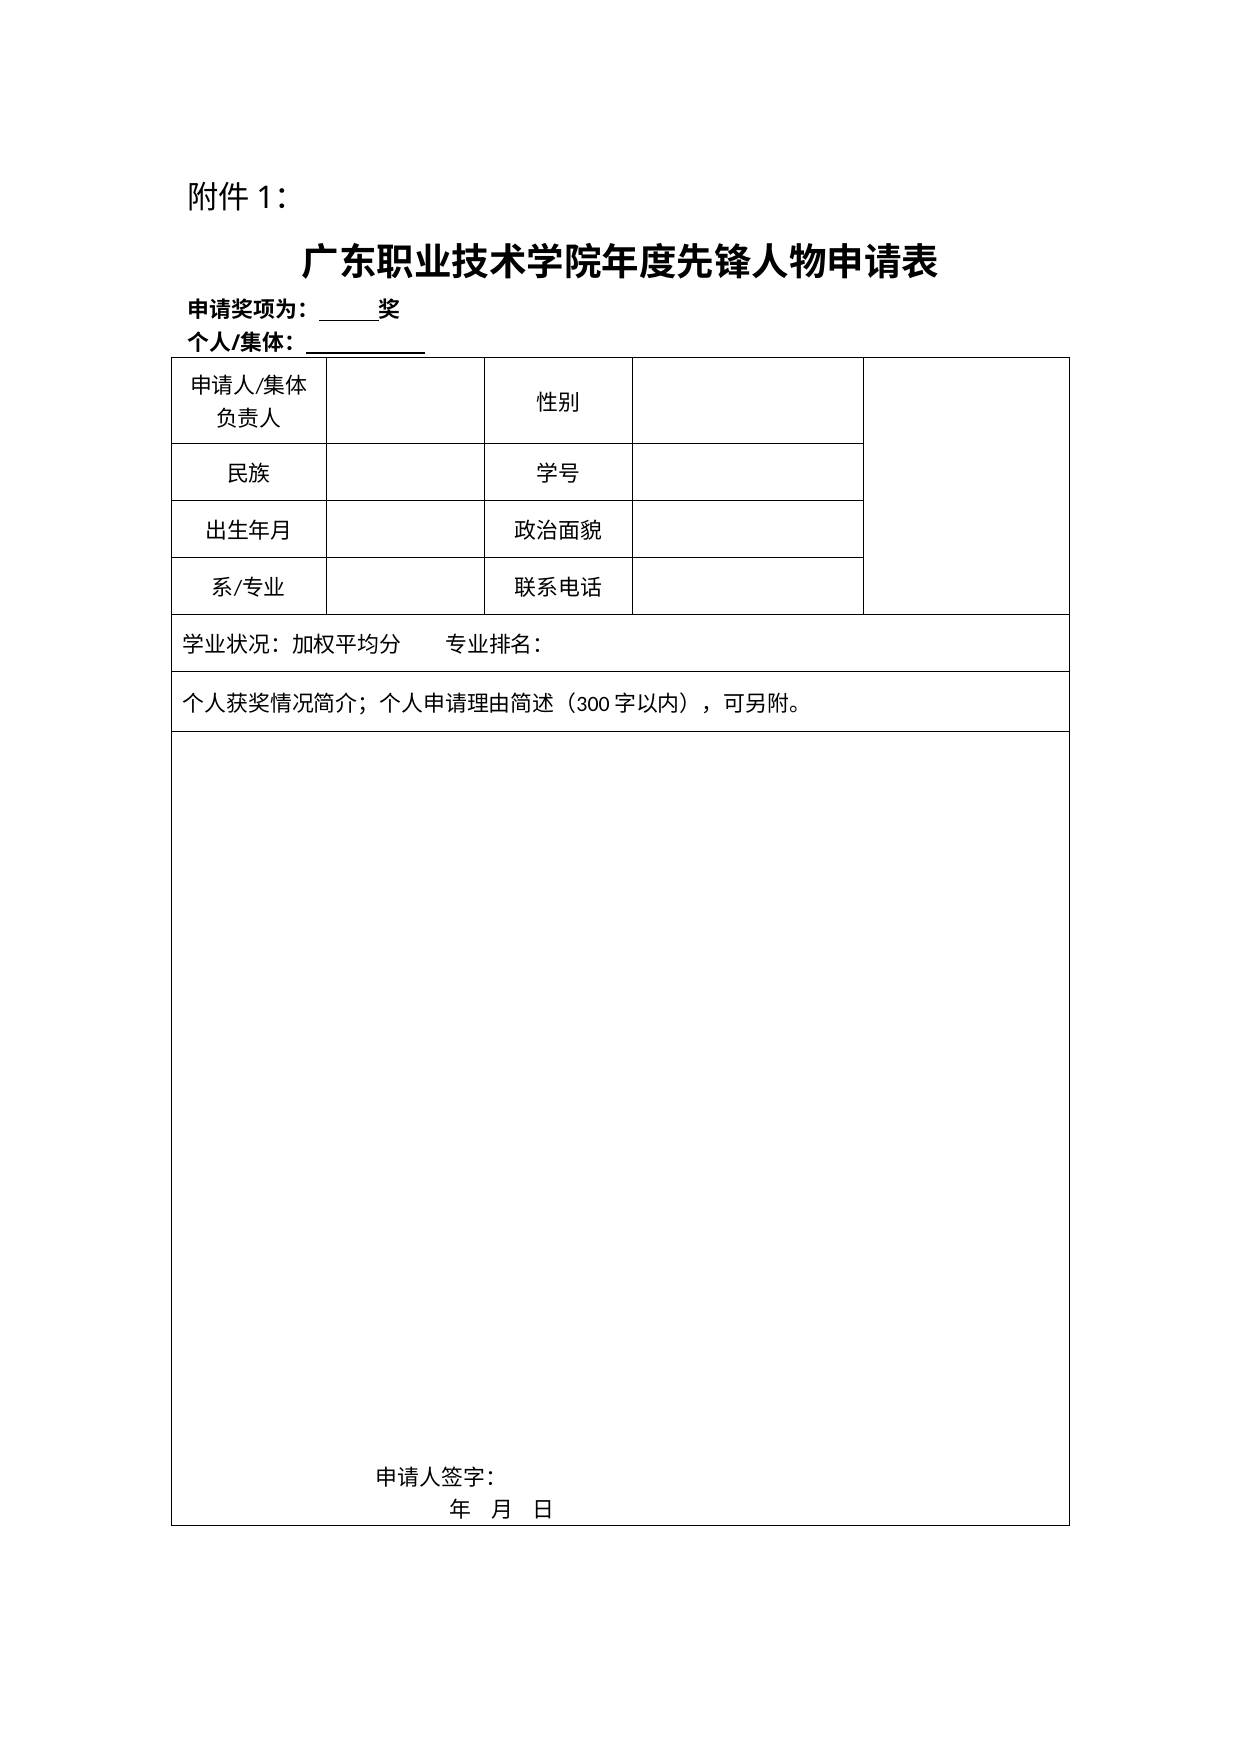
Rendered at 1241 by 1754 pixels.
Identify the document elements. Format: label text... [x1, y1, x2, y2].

text 附件1： [187, 162, 1053, 227]
table_cell 学号 [485, 444, 632, 500]
table_cell 政治面貌 [485, 501, 632, 557]
table_cell [327, 558, 484, 613]
table_cell 民族 [172, 444, 326, 500]
table_cell [327, 501, 484, 557]
table_header [327, 358, 484, 443]
text 申请奖项为： 奖 [187, 292, 1015, 324]
table_header [633, 358, 863, 443]
table_cell 联系电话 [485, 558, 632, 613]
table_cell 个人获奖情况简介；个人申请理由简述（300字以内），可另附。 [172, 672, 1069, 731]
text 广东职业技术学院年度先锋人物申请表 [187, 227, 1053, 292]
table_cell [633, 558, 863, 613]
table_cell [327, 444, 484, 500]
table_header 申请人/集体负责人 [172, 358, 326, 443]
table_cell [633, 444, 863, 500]
table_cell 出生年月 [172, 501, 326, 557]
table_header 性别 [485, 358, 632, 443]
table_cell [633, 501, 863, 557]
table_cell 申请人签字： 年 月 日 [172, 732, 1069, 1524]
text 个人/集体： [187, 324, 1053, 357]
table_cell 系/专业 [172, 558, 326, 613]
table_cell 学业状况：加权平均分 专业排名： [172, 615, 1069, 671]
table_header [864, 358, 1069, 613]
